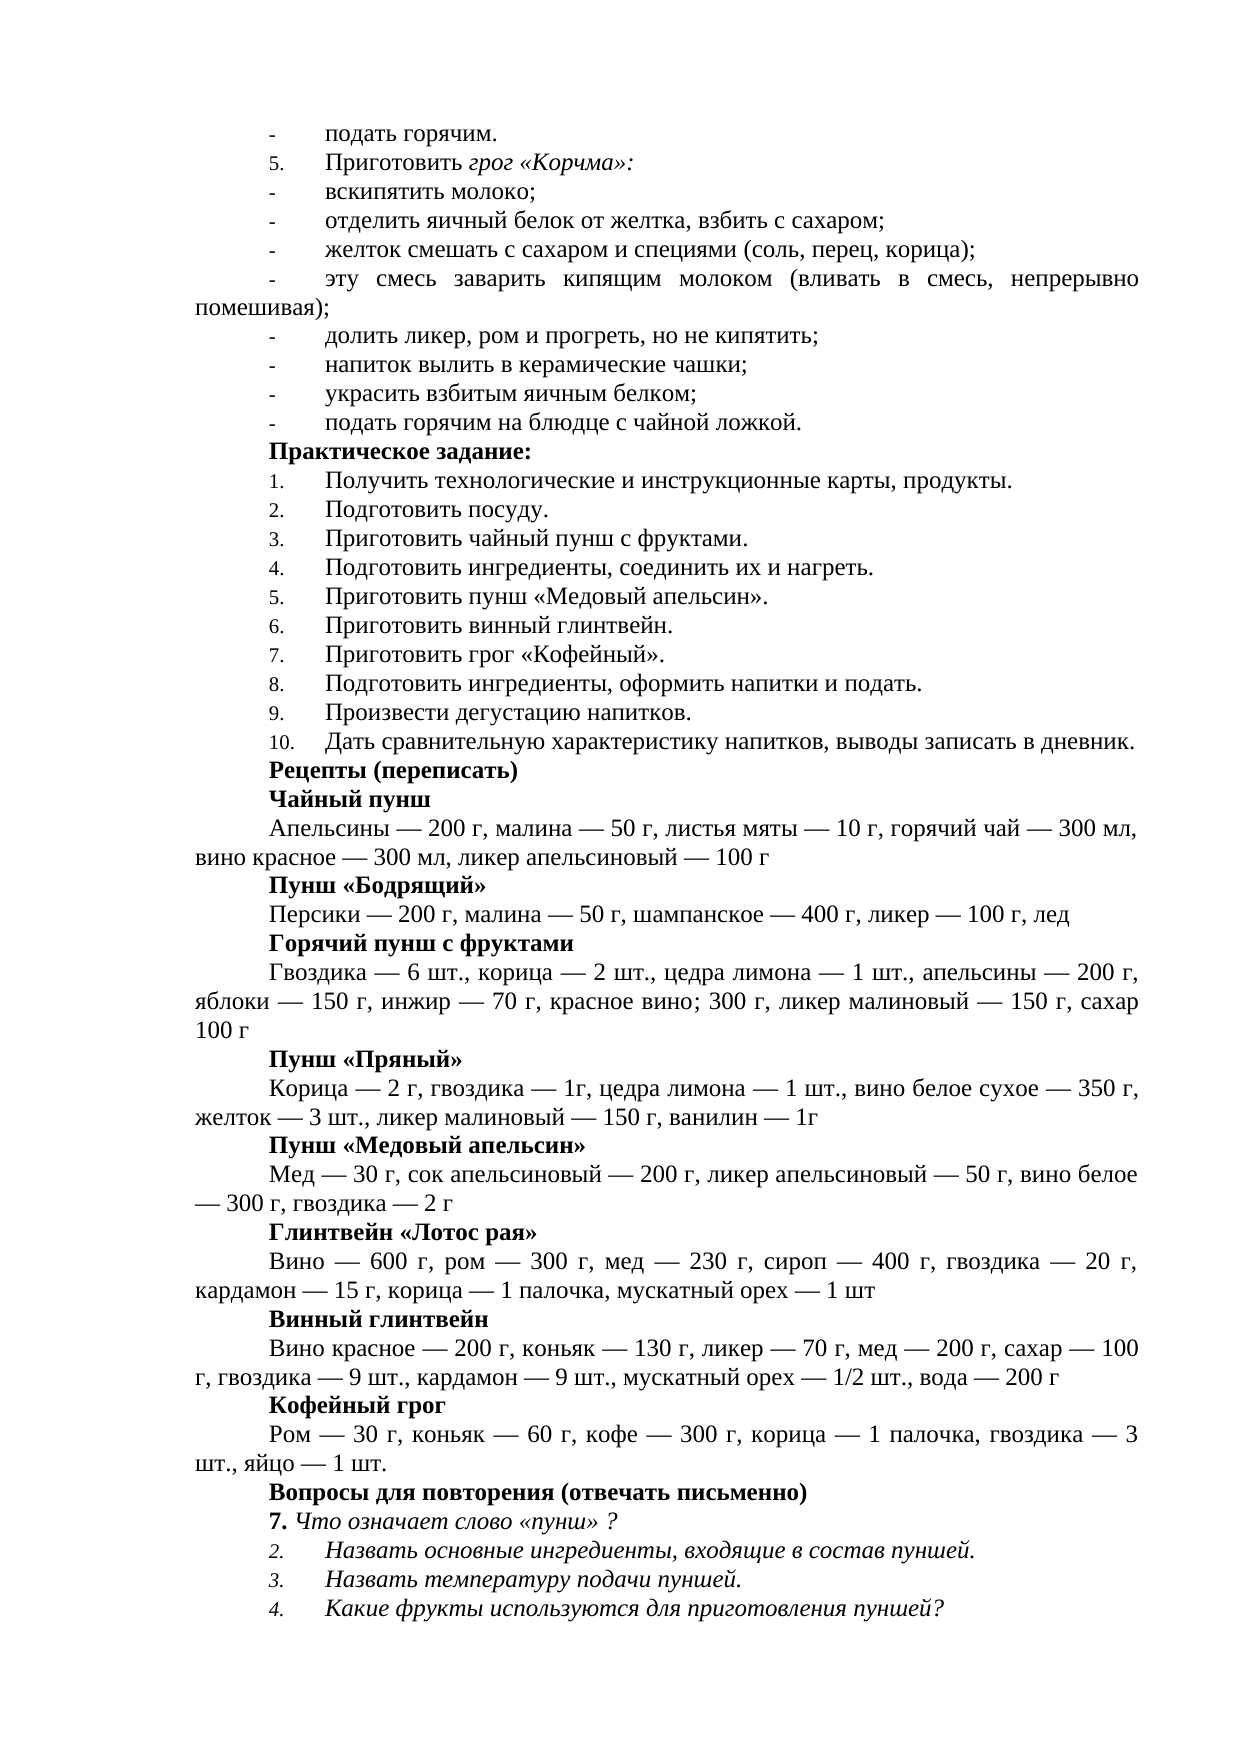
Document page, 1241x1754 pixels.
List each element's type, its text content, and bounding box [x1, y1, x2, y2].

text Ром — 30 г, коньяк — 60 г, кофе — 300 г, корица — 1 палочка, гвоздика — 3 шт., яйцо — 1 шт. [195, 1419, 1140, 1477]
list напиток вылить в керамические чашки; [195, 349, 1140, 378]
text 7. Что означает слово «пунш» ? [195, 1506, 1140, 1535]
list Подготовить ингредиенты, соединить их и нагреть. [195, 552, 1140, 581]
list Получить технологические и инструкционные карты, продукты. [195, 465, 1140, 494]
list подать горячим на блюдце с чайной ложкой. [195, 407, 1140, 436]
text Мед — 30 г, сок апельсиновый — 200 г, ликер апельсиновый — 50 г, вино белое — 300 г, гвоздика — 2 г [195, 1159, 1140, 1217]
list Назвать основные ингредиенты, входящие в состав пуншей. [195, 1535, 1140, 1564]
text Вино — 600 г, ром — 300 г, мед — 230 г, сироп — 400 г, гвоздика — 20 г, кардамон — 15 г, корица — 1 палочка, мускатный орех — 1 шт [195, 1246, 1140, 1304]
list Приготовить грог «Кофейный». [195, 639, 1140, 668]
text Рецепты (переписать) [195, 755, 1140, 784]
text Горячий пунш с фруктами [195, 928, 1140, 957]
text Вино красное — 200 г, коньяк — 130 г, ликер — 70 г, мед — 200 г, сахар — 100 г, гвоздика — 9 шт., кардамон — 9 шт., мускатный орех — 1/2 шт., вода — 200 г [195, 1333, 1140, 1390]
list Приготовить пунш «Медовый апельсин». [195, 581, 1140, 610]
text Пунш «Бодрящий» [195, 871, 1140, 899]
list Приготовить грог «Корчма»: [195, 147, 1140, 176]
text Гвоздика — 6 шт., корица — 2 шт., цедра лимона — 1 шт., апельсины — 200 г, яблоки — 150 г, инжир — 70 г, красное вино; 300 г, ликер малиновый — 150 г, сахар 100 г [195, 957, 1140, 1044]
list долить ликер, ром и прогреть, но не кипятить; [195, 321, 1140, 349]
text Винный глинтвейн [195, 1304, 1140, 1333]
list Произвести дегустацию напитков. [195, 697, 1140, 726]
text Вопросы для повторения (отвечать письменно) [195, 1477, 1140, 1506]
list Приготовить винный глинтвейн. [195, 610, 1140, 639]
list Подготовить ингредиенты, оформить напитки и подать. [195, 668, 1140, 697]
text Глинтвейн «Лотос рая» [195, 1217, 1140, 1246]
list Какие фрукты используются для приготовления пуншей? [195, 1593, 1140, 1622]
list отделить яичный белок от желтка, взбить с сахаром; [195, 205, 1140, 234]
list желток смешать с сахаром и специями (соль, перец, корица); [195, 234, 1140, 263]
list украсить взбитым яичным белком; [195, 378, 1140, 407]
list Приготовить чайный пунш с фруктами. [195, 523, 1140, 552]
text Персики — 200 г, малина — 50 г, шампанское — 400 г, ликер — 100 г, лед [195, 899, 1140, 928]
text Корица — 2 г, гвоздика — 1г, цедра лимона — 1 шт., вино белое сухое — 350 г, желток — 3 шт., ликер малиновый — 150 г, ванилин — 1г [195, 1073, 1140, 1130]
text Пунш «Пряный» [195, 1044, 1140, 1073]
text Пунш «Медовый апельсин» [195, 1131, 1140, 1159]
text Практическое задание: [195, 436, 1140, 465]
text Чайный пунш [195, 784, 1140, 813]
list эту смесь заварить кипящим молоком (вливать в смесь, непрерывно помешивая); [195, 263, 1140, 320]
list вскипятить молоко; [195, 176, 1140, 205]
list Дать сравнительную характеристику напитков, выводы записать в дневник. [195, 726, 1140, 755]
text Кофейный грог [195, 1391, 1140, 1419]
text Апельсины — 200 г, малина — 50 г, листья мяты — 10 г, горячий чай — 300 мл, вино красное — 300 мл, ликер апельсиновый — 100 г [195, 813, 1140, 870]
list подать горячим. [195, 118, 1140, 147]
list Назвать температуру подачи пуншей. [195, 1564, 1140, 1593]
list Подготовить посуду. [195, 494, 1140, 523]
